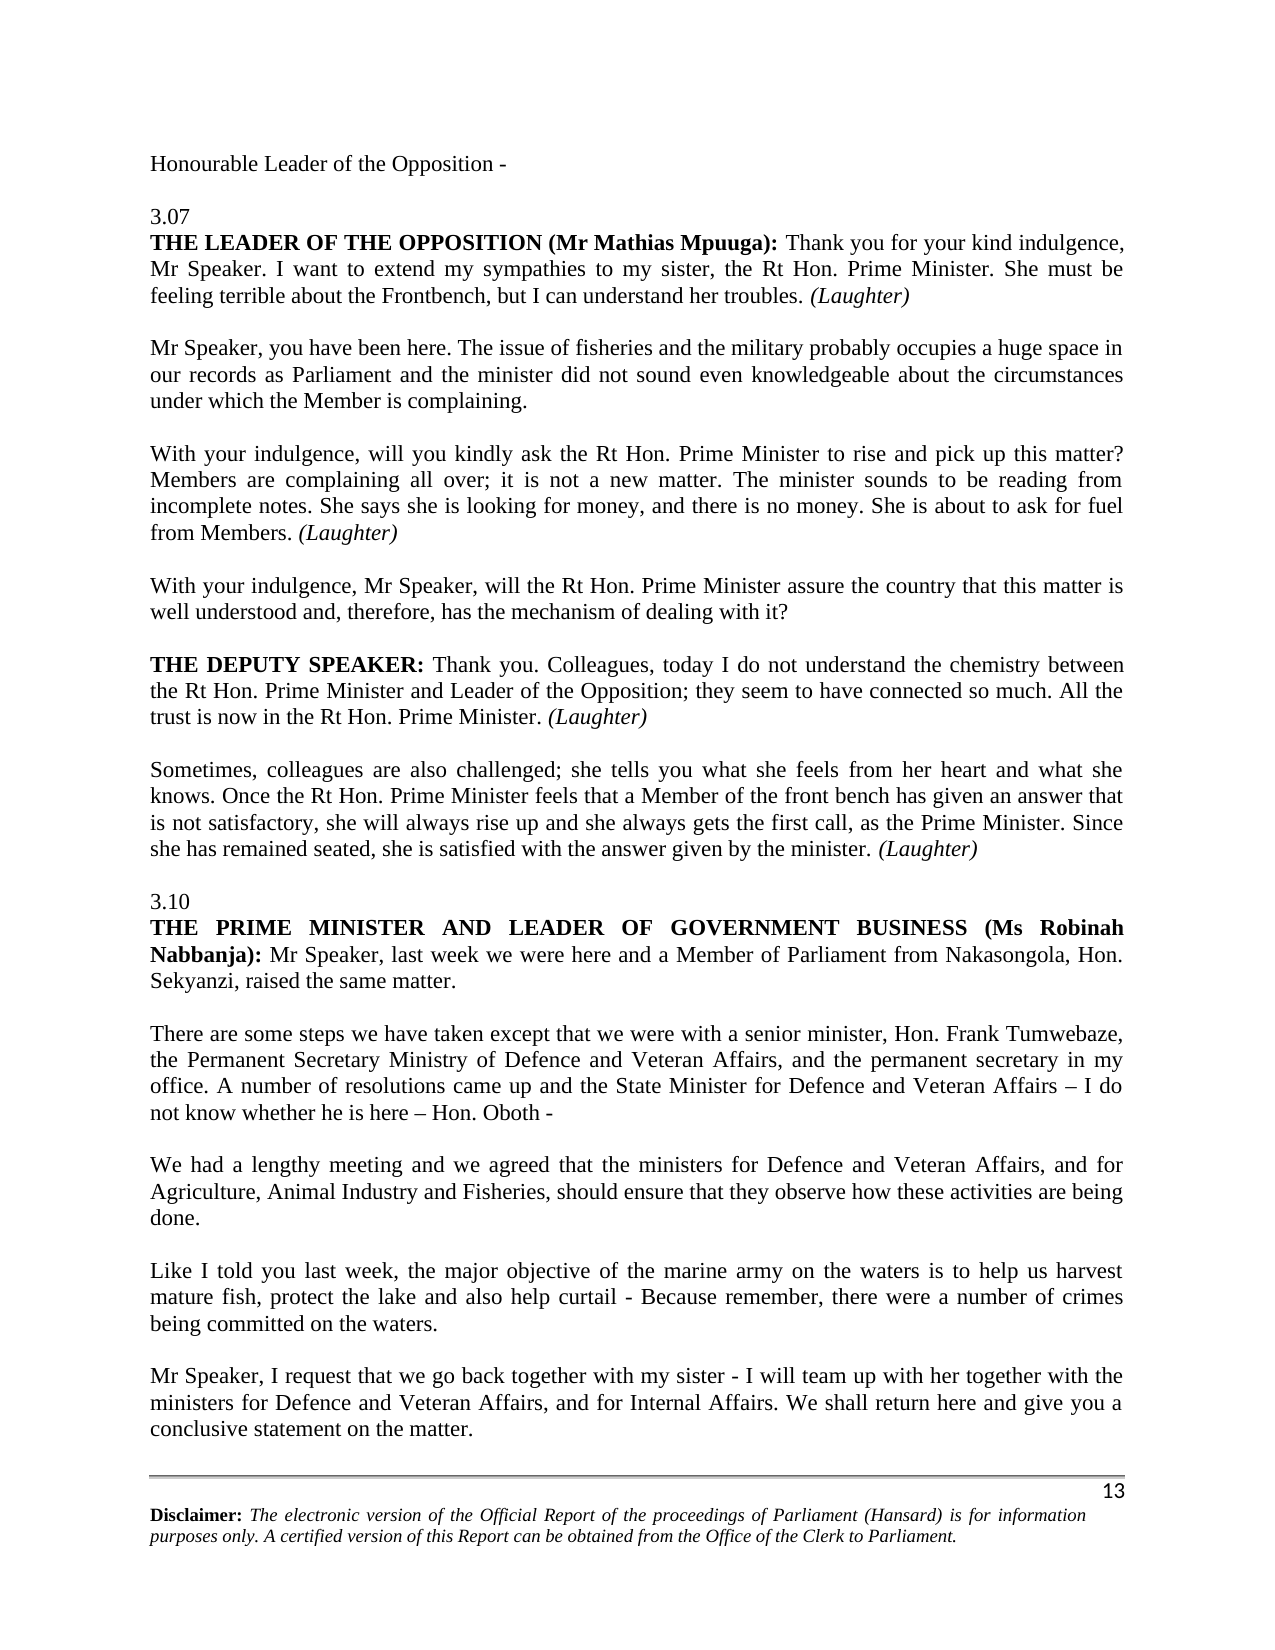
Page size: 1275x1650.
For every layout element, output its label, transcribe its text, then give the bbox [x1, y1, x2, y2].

text Honourable Leader of the Opposition - [150, 150, 1125, 176]
text Mr Speaker, you have been here. The issue of fisheries and the military probably occupies a huge space in our records as Parliament and the minister did not sound even knowledgeable about the circumstances under which the Member is complaining. [150, 334, 1125, 413]
text Like I told you last week, the major objective of the marine army on the waters is to help us harvest mature fish, protect the lake and also help curtail - Because remember, there were a number of crimes being committed on the waters. [150, 1257, 1125, 1336]
text Sometimes, colleagues are also challenged; she tells you what she feels from her heart and what she knows. Once the Rt Hon. Prime Minister feels that a Member of the front bench has given an answer that is not satisfactory, she will always rise up and she always gets the first call, as the Prime Minister. Since she has remained seated, she is satisfied with the answer given by the minister. (Laughter) [150, 756, 1125, 862]
text With your indulgence, Mr Speaker, will the Rt Hon. Prime Minister assure the country that this matter is well understood and, therefore, has the mechanism of dealing with it? [150, 572, 1125, 624]
text There are some steps we have taken except that we were with a senior minister, Hon. Frank Tumwebaze, the Permanent Secretary Ministry of Defence and Veteran Affairs, and the permanent secretary in my office. A number of resolutions came up and the State Minister for Defence and Veteran Affairs – I do not know whether he is here – Hon. Oboth - [150, 1020, 1125, 1125]
text 3.07 [150, 203, 1125, 229]
text THE DEPUTY SPEAKER: Thank you. Colleagues, today I do not understand the chemistry between the Rt Hon. Prime Minister and Leader of the Opposition; they seem to have connected so much. All the trust is now in the Rt Hon. Prime Minister. (Laughter) [150, 651, 1125, 730]
picture [149, 1475, 1125, 1479]
text THE LEADER OF THE OPPOSITION (Mr Mathias Mpuuga): Thank you for your kind indulgence, Mr Speaker. I want to extend my sympathies to my sister, the Rt Hon. Prime Minister. She must be feeling terrible about the Frontbench, but I can understand her troubles. (Laughter) [150, 229, 1125, 308]
text 3.10 [150, 888, 1125, 914]
text THE PRIME MINISTER AND LEADER OF GOVERNMENT BUSINESS (Ms Robinah Nabbanja): Mr Speaker, last week we were here and a Member of Parliament from Nakasongola, Hon. Sekyanzi, raised the same matter. [150, 914, 1125, 993]
text We had a lengthy meeting and we agreed that the ministers for Defence and Veteran Affairs, and for Agriculture, Animal Industry and Fisheries, should ensure that they observe how these activities are being done. [150, 1151, 1125, 1231]
text Mr Speaker, I request that we go back together with my sister - I will team up with her together with the ministers for Defence and Veteran Affairs, and for Internal Affairs. We shall return here and give you a conclusive statement on the matter. [150, 1362, 1125, 1441]
text With your indulgence, will you kindly ask the Rt Hon. Prime Minister to rise and pick up this matter? Members are complaining all over; it is not a new matter. The minister sounds to be reading from incomplete notes. She says she is looking for money, and there is no money. She is about to ask for fuel from Members. (Laughter) [150, 440, 1125, 545]
